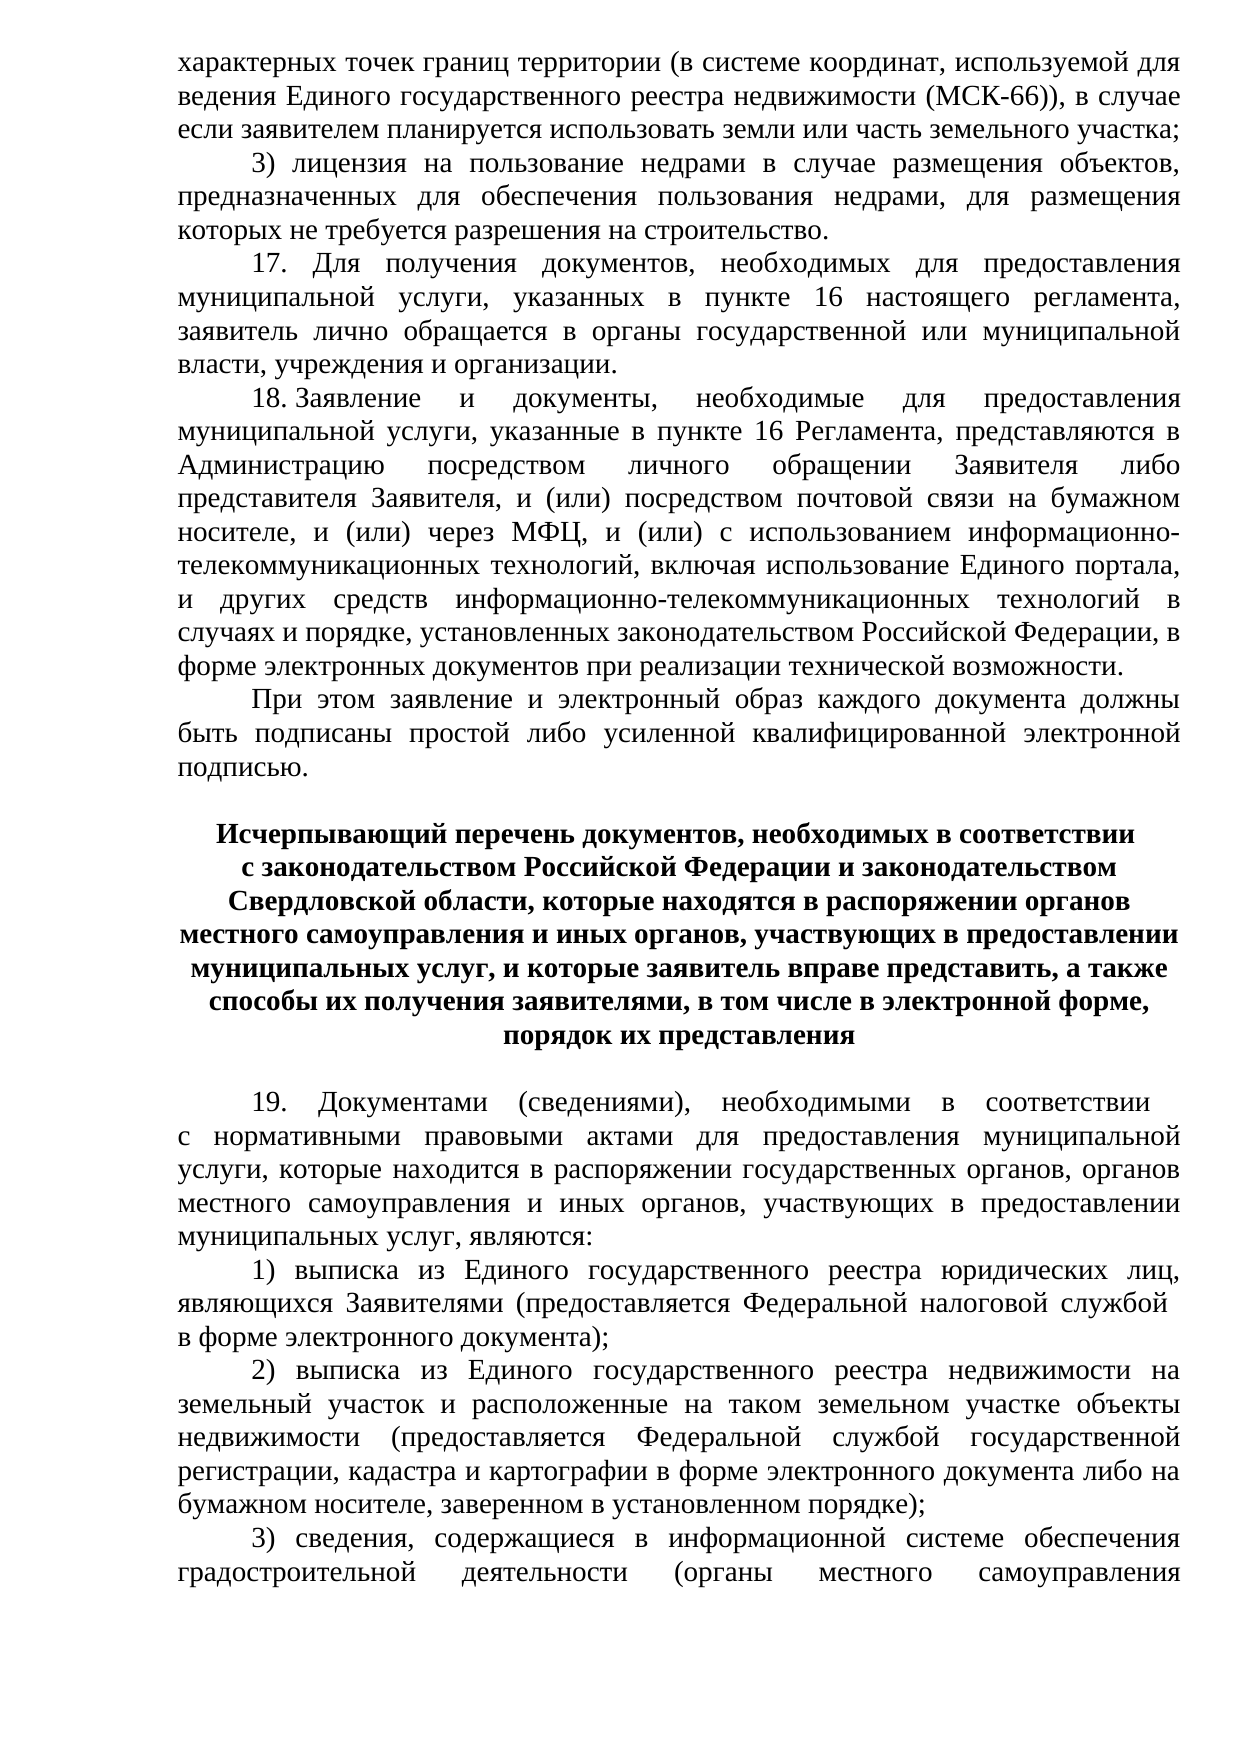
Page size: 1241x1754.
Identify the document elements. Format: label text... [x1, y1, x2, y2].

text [177, 44, 1181, 145]
text 18. Заявление и документы, необходимые для предоставления муниципальной услуги, указанные в пункте 16 Регламента, представляются в Администрацию посредством личного обращении Заявителя либо представителя Заявителя, и (или) посредством почтовой связи на бумажном носителе, и (или) через МФЦ, и (или) с использованием информационно-телекоммуникационных технологий, включая использование Единого портала, и других средств информационно-телекоммуникационных технологий в случаях и порядке, установленных законодательством Российской Федерации, в форме электронных документов при реализации технической возможности. [177, 380, 1181, 682]
text При этом заявление и электронный образ каждого документа должны быть подписаны простой либо усиленной квалифицированной электронной подписью. [177, 682, 1181, 782]
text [177, 1520, 1181, 1587]
text Исчерпывающий перечень документов, необходимых в соответствии с законодательством Российской Федерации и законодательством Свердловской области, которые находятся в распоряжении органов местного самоуправления и иных органов, участвующих в предоставлении муниципальных услуг, и которые заявитель вправе представить, а также способы их получения заявителями, в том числе в электронной форме, порядок их представления [177, 816, 1181, 1051]
text 2) выписка из Единого государственного реестра недвижимости на земельный участок и расположенные на таком земельном участке объекты недвижимости (предоставляется Федеральной службой государственной регистрации, кадастра и картографии в форме электронного документа либо на бумажном носителе, заверенном в установленном порядке); [177, 1352, 1181, 1520]
text 17. Для получения документов, необходимых для предоставления муниципальной услуги, указанных в пункте 16 настоящего регламента, заявитель лично обращается в органы государственной или муниципальной власти, учреждения и организации. [177, 246, 1181, 380]
text 19. Документами (сведениями), необходимыми в соответствии с нормативными правовыми актами для предоставления муниципальной услуги, которые находится в распоряжении государственных органов, органов местного самоуправления и иных органов, участвующих в предоставлении муниципальных услуг, являются: [177, 1084, 1181, 1252]
text 1) выписка из Единого государственного реестра юридических лиц, являющихся Заявителями (предоставляется Федеральной налоговой службой в форме электронного документа); [177, 1252, 1181, 1352]
text 3) лицензия на пользование недрами в случае размещения объектов, предназначенных для обеспечения пользования недрами, для размещения которых не требуется разрешения на строительство. [177, 145, 1181, 246]
